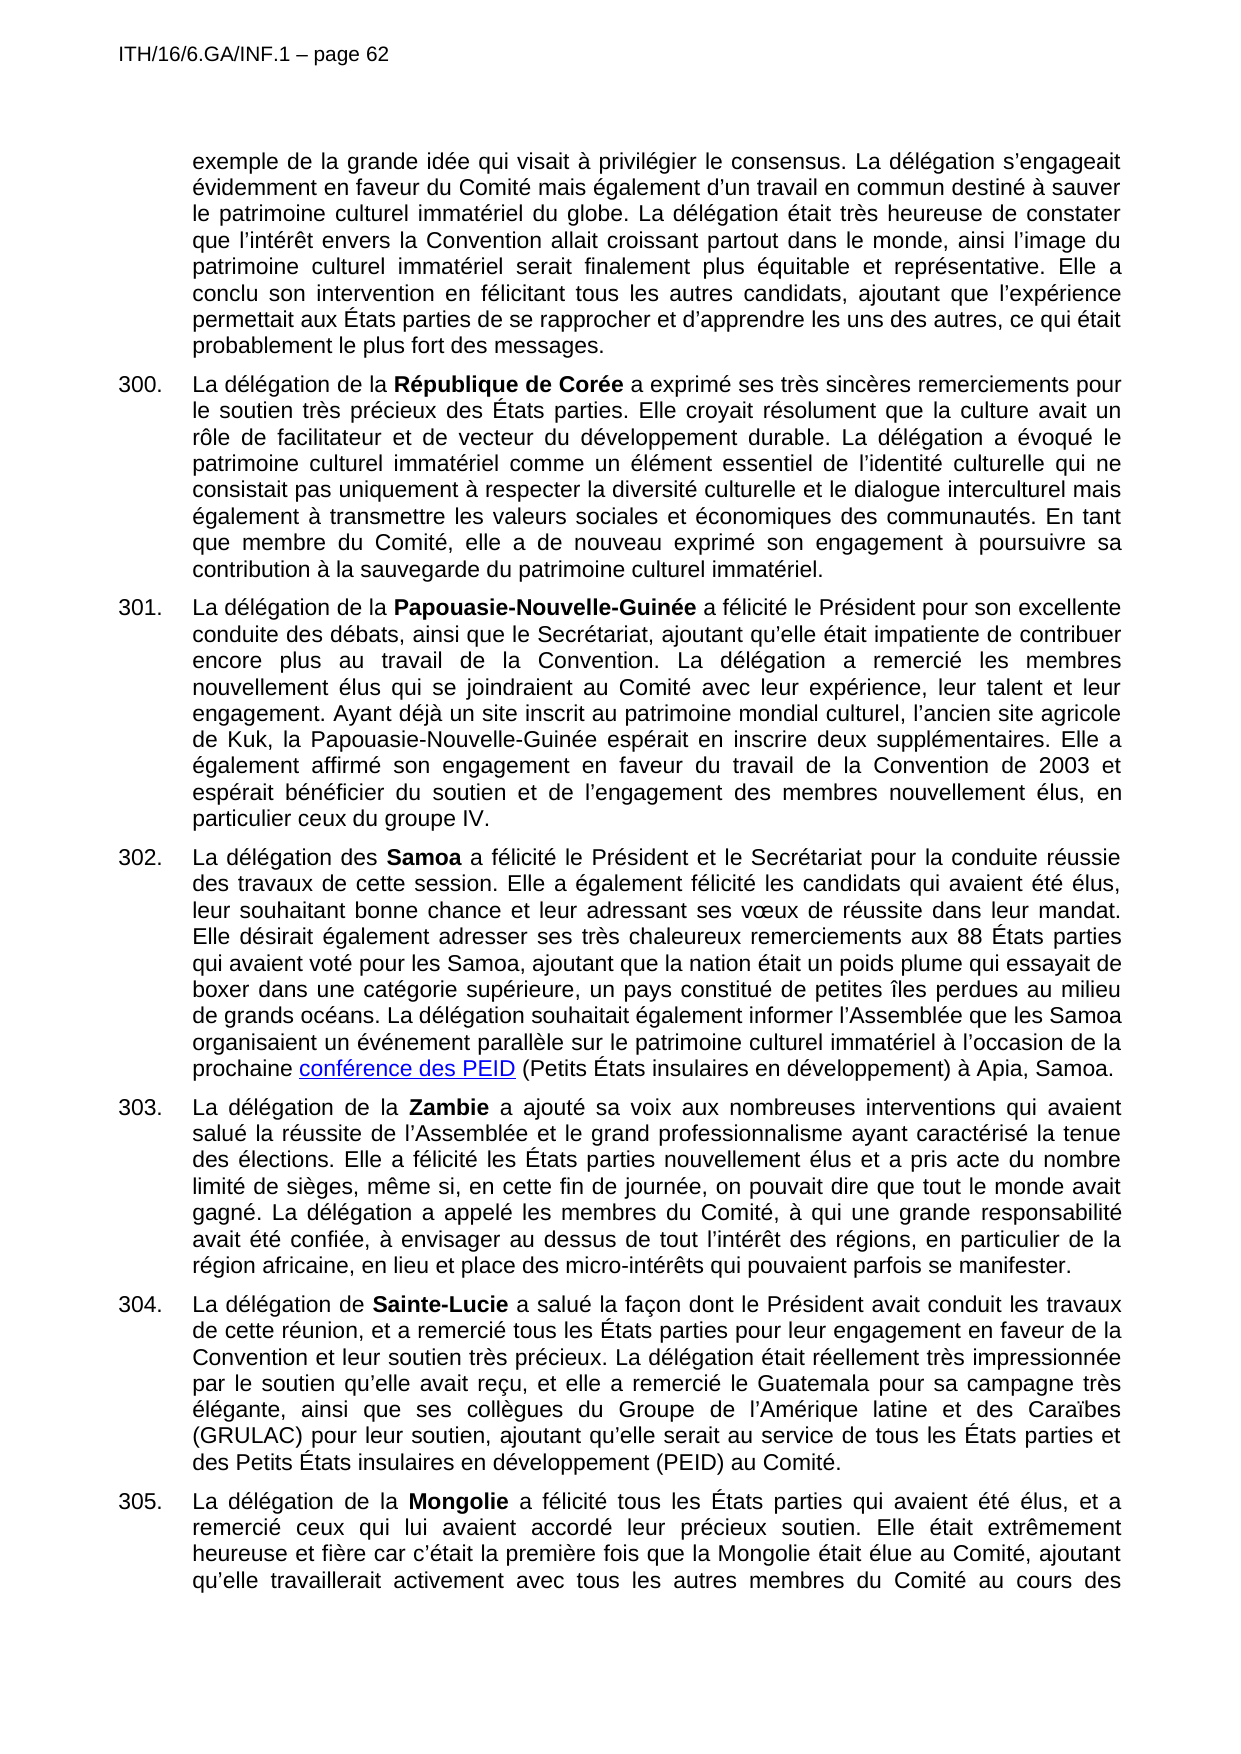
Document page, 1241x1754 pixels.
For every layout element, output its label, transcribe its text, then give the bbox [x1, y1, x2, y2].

list La délégation de Sainte-Lucie a salué la façon dont le Président avait conduit les travaux de cette réunion, et a remercié tous les États parties pour leur engagement en faveur de la Convention et leur soutien très précieux. La délégation était réellement très impressionnée par le soutien qu’elle avait reçu, et elle a remercié le Guatemala pour sa campagne très élégante, ainsi que ses collègues du Groupe de l’Amérique latine et des Caraïbes (GRULAC) pour leur soutien, ajoutant qu’elle serait au service de tous les États parties et des Petits États insulaires en développement (PEID) au Comité. [118, 1291, 1122, 1475]
list La délégation de la Papouasie-Nouvelle-Guinée a félicité le Président pour son excellente conduite des débats, ainsi que le Secrétariat, ajoutant qu’elle était impatiente de contribuer encore plus au travail de la Convention. La délégation a remercié les membres nouvellement élus qui se joindraient au Comité avec leur expérience, leur talent et leur engagement. Ayant déjà un site inscrit au patrimoine mondial culturel, l’ancien site agricole de Kuk, la Papouasie-Nouvelle-Guinée espérait en inscrire deux supplémentaires. Elle a également affirmé son engagement en faveur du travail de la Convention de 2003 et espérait bénéficier du soutien et de l’engagement des membres nouvellement élus, en particulier ceux du groupe IV. [118, 594, 1122, 832]
list La délégation de la République de Corée a exprimé ses très sincères remerciements pour le soutien très précieux des États parties. Elle croyait résolument que la culture avait un rôle de facilitateur et de vecteur du développement durable. La délégation a évoqué le patrimoine culturel immatériel comme un élément essentiel de l’identité culturelle qui ne consistait pas uniquement à respecter la diversité culturelle et le dialogue interculturel mais également à transmettre les valeurs sociales et économiques des communautés. En tant que membre du Comité, elle a de nouveau exprimé son engagement à poursuivre sa contribution à la sauvegarde du patrimoine culturel immatériel. [118, 371, 1122, 582]
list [118, 148, 1122, 358]
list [118, 1488, 1122, 1593]
list La délégation de la Zambie a ajouté sa voix aux nombreuses interventions qui avaient salué la réussite de l’Assemblée et le grand professionnalisme ayant caractérisé la tenue des élections. Elle a félicité les États parties nouvellement élus et a pris acte du nombre limité de sièges, même si, en cette fin de journée, on pouvait dire que tout le monde avait gagné. La délégation a appelé les membres du Comité, à qui une grande responsabilité avait été confiée, à envisager au dessus de tout l’intérêt des régions, en particulier de la région africaine, en lieu et place des micro-intérêts qui pouvaient parfois se manifester. [118, 1094, 1122, 1278]
list La délégation des Samoa a félicité le Président et le Secrétariat pour la conduite réussie des travaux de cette session. Elle a également félicité les candidats qui avaient été élus, leur souhaitant bonne chance et leur adressant ses vœux de réussite dans leur mandat. Elle désirait également adresser ses très chaleureux remerciements aux 88 États parties qui avaient voté pour les Samoa, ajoutant que la nation était un poids plume qui essayait de boxer dans une catégorie supérieure, un pays constitué de petites îles perdues au milieu de grands océans. La délégation souhaitait également informer l’Assemblée que les Samoa organisaient un événement parallèle sur le patrimoine culturel immatériel à l’occasion de la prochaine conférence des PEID (Petits États insulaires en développement) à Apia, Samoa. [118, 844, 1122, 1081]
